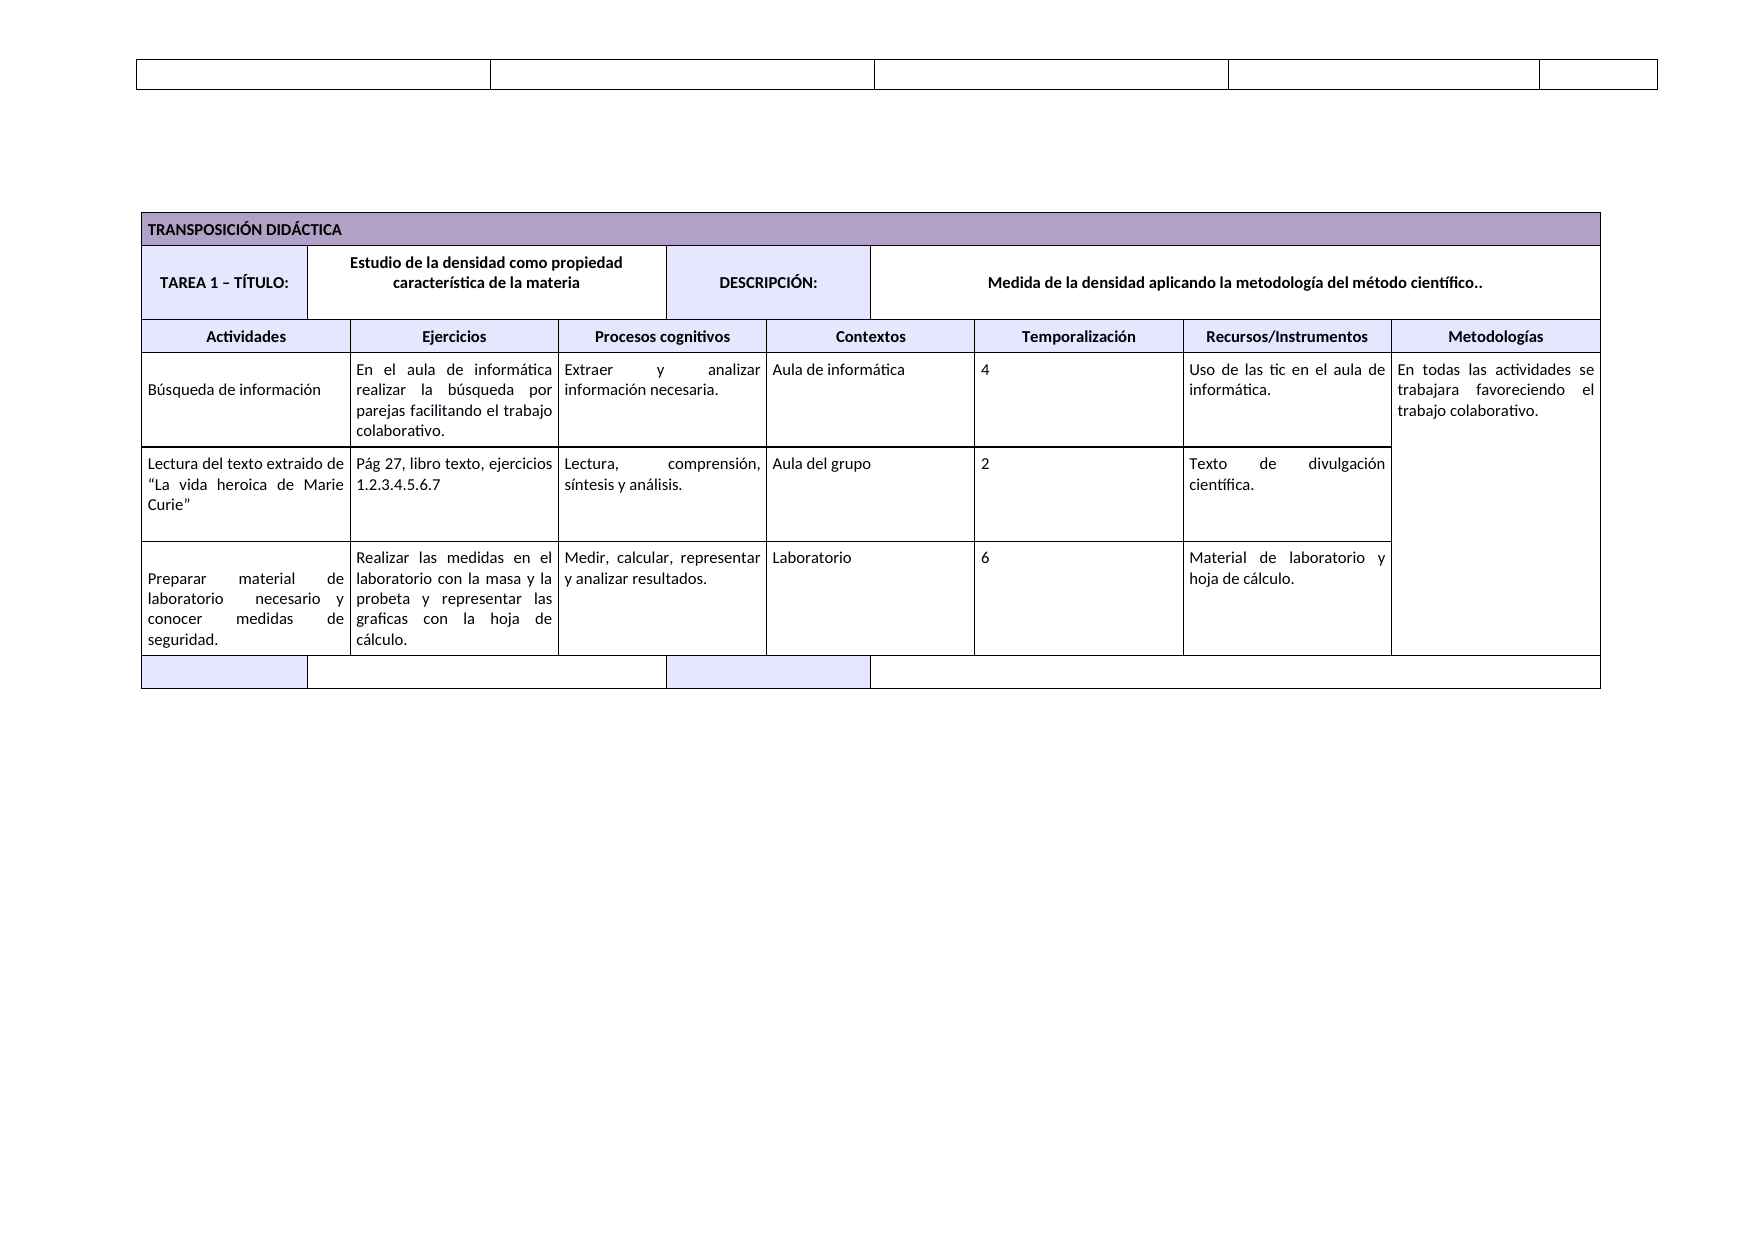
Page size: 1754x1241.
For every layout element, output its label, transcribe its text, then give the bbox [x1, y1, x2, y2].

table_cell [142, 656, 307, 688]
table_cell Texto de divulgación científica. [1184, 448, 1391, 541]
table_cell Estudio de la densidad como propiedad característica de la materia [308, 246, 666, 319]
table_cell Contextos [767, 320, 974, 352]
table_cell Procesos cognitivos [559, 320, 766, 352]
table_cell Material de laboratorio y hoja de cálculo. [1184, 542, 1391, 655]
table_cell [1229, 60, 1539, 89]
table_cell 6 [975, 542, 1183, 655]
table_cell Búsqueda de información [142, 353, 350, 446]
table_cell Preparar material de laboratorio necesario y conocer medidas de seguridad. [142, 542, 350, 655]
table_cell Aula de informática [767, 353, 974, 446]
table_cell Lectura del texto extraido de “La vida heroica de Marie Curie” [142, 448, 350, 541]
table_cell Actividades [142, 320, 350, 352]
table_cell [308, 656, 666, 688]
table_cell Laboratorio [767, 542, 974, 655]
table_cell Realizar las medidas en el laboratorio con la masa y la probeta y representar las graficas con la hoja de cálculo. [351, 542, 558, 655]
table_cell Temporalización [975, 320, 1183, 352]
table_cell DESCRIPCIÓN: [667, 246, 870, 319]
table_cell En el aula de informática realizar la búsqueda por parejas facilitando el trabajo colaborativo. [351, 353, 558, 446]
table_cell Recursos/Instrumentos [1184, 320, 1391, 352]
table_cell 4 [975, 353, 1183, 446]
table_header TRANSPOSICIÓN DIDÁCTICA [142, 213, 1600, 245]
table_cell [871, 656, 1600, 688]
table_cell En todas las actividades se trabajara favoreciendo el trabajo colaborativo. [1392, 353, 1600, 655]
table_cell Lectura, comprensión, síntesis y análisis. [559, 448, 766, 541]
table_cell Metodologías [1392, 320, 1600, 352]
table_cell Ejercicios [351, 320, 558, 352]
table_cell [667, 656, 870, 688]
table_cell Extraer y analizar información necesaria. [559, 353, 766, 446]
table_cell Aula del grupo [767, 448, 974, 541]
table_cell Medida de la densidad aplicando la metodología del método científico.. [871, 246, 1600, 319]
table_cell 2 [975, 448, 1183, 541]
table_cell TAREA 1 – TÍTULO: [142, 246, 307, 319]
table_cell Medir, calcular, representar y analizar resultados. [559, 542, 766, 655]
table_cell Pág 27, libro texto, ejercicios 1.2.3.4.5.6.7 [351, 448, 558, 541]
table_cell Uso de las tic en el aula de informática. [1184, 353, 1391, 446]
